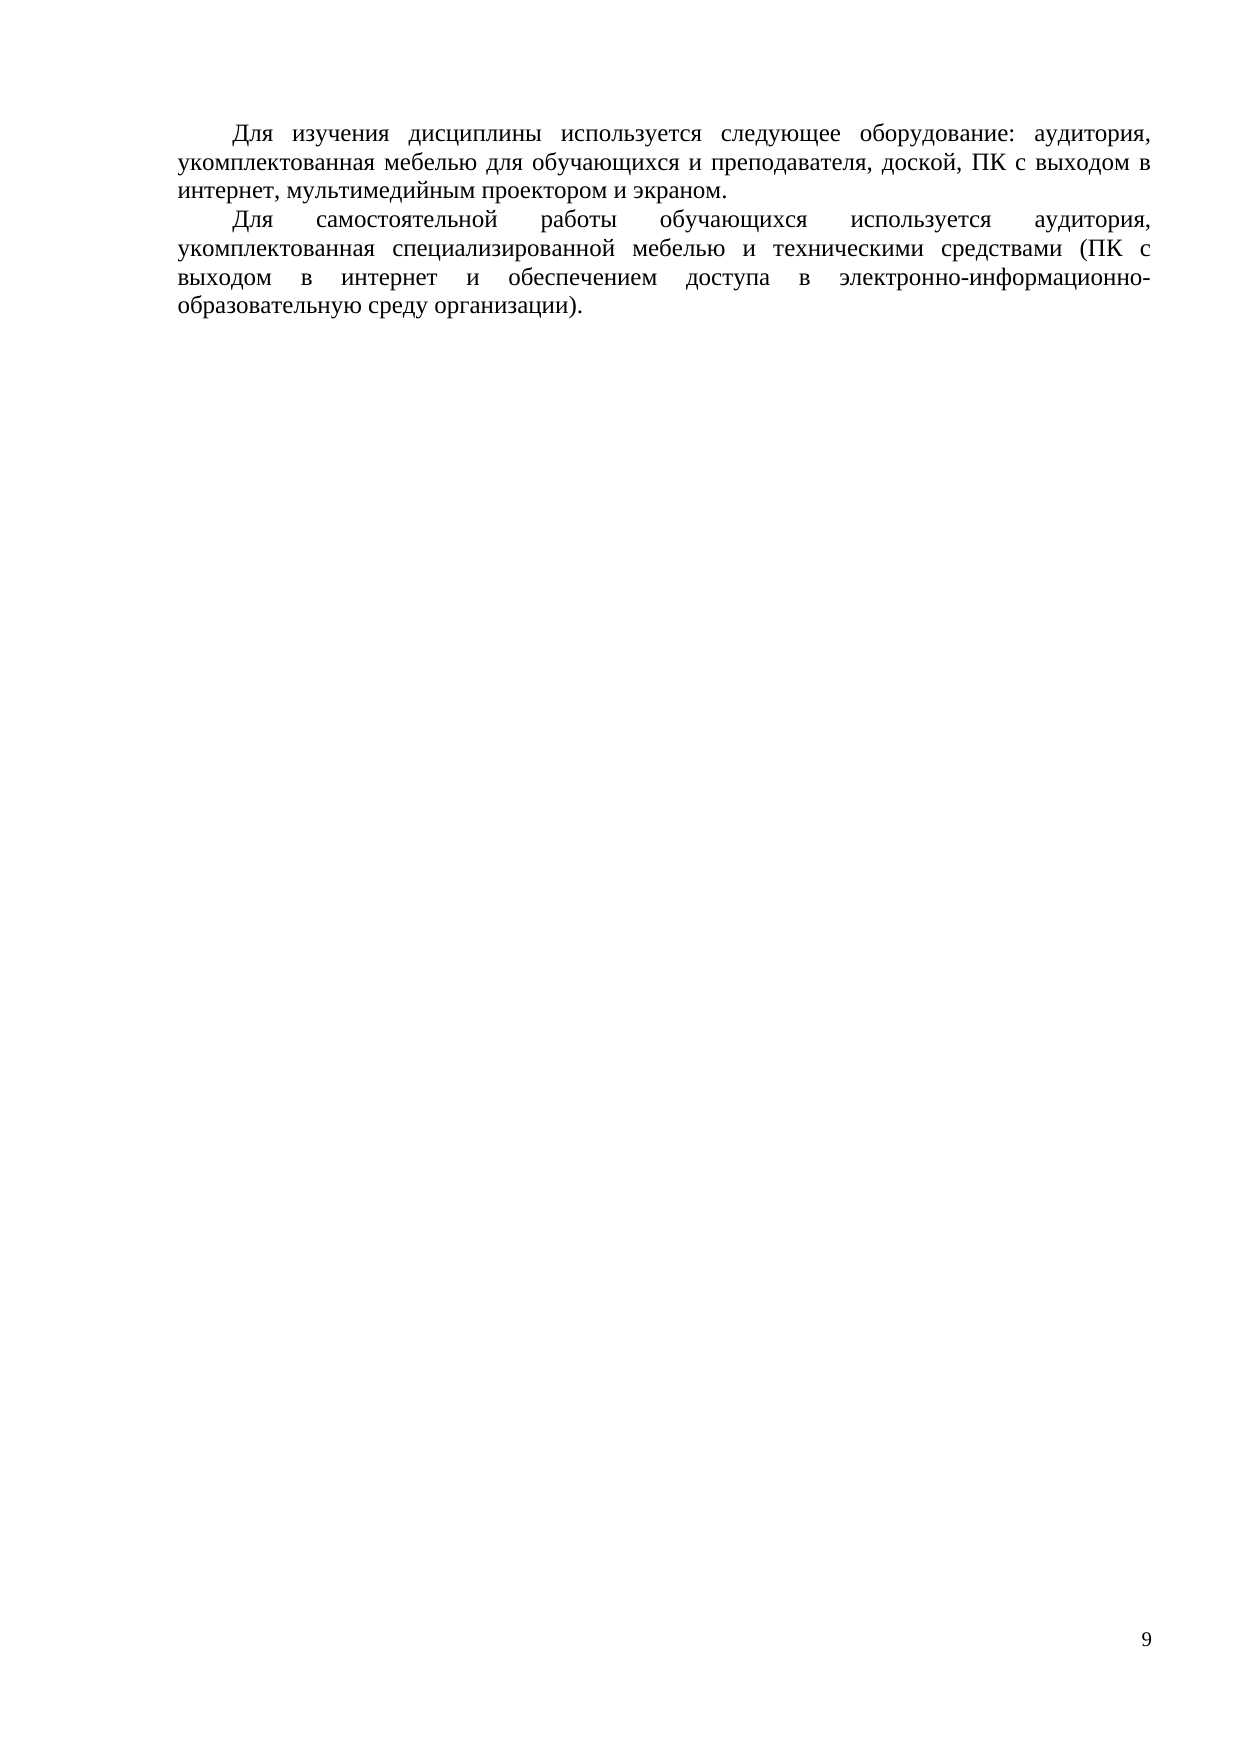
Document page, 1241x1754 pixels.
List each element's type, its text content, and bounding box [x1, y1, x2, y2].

text Для изучения дисциплины используется следующее оборудование: аудитория, укомплектованная мебелью для обучающихся и преподавателя, доской, ПК с выходом в интернет, мультимедийным проектором и экраном. [177, 118, 1152, 204]
text Для самостоятельной работы обучающихся используется аудитория, укомплектованная специализированной мебелью и техническими средствами (ПК с выходом в интернет и обеспечением доступа в электронно-информационно-образовательную среду организации). [177, 204, 1152, 319]
